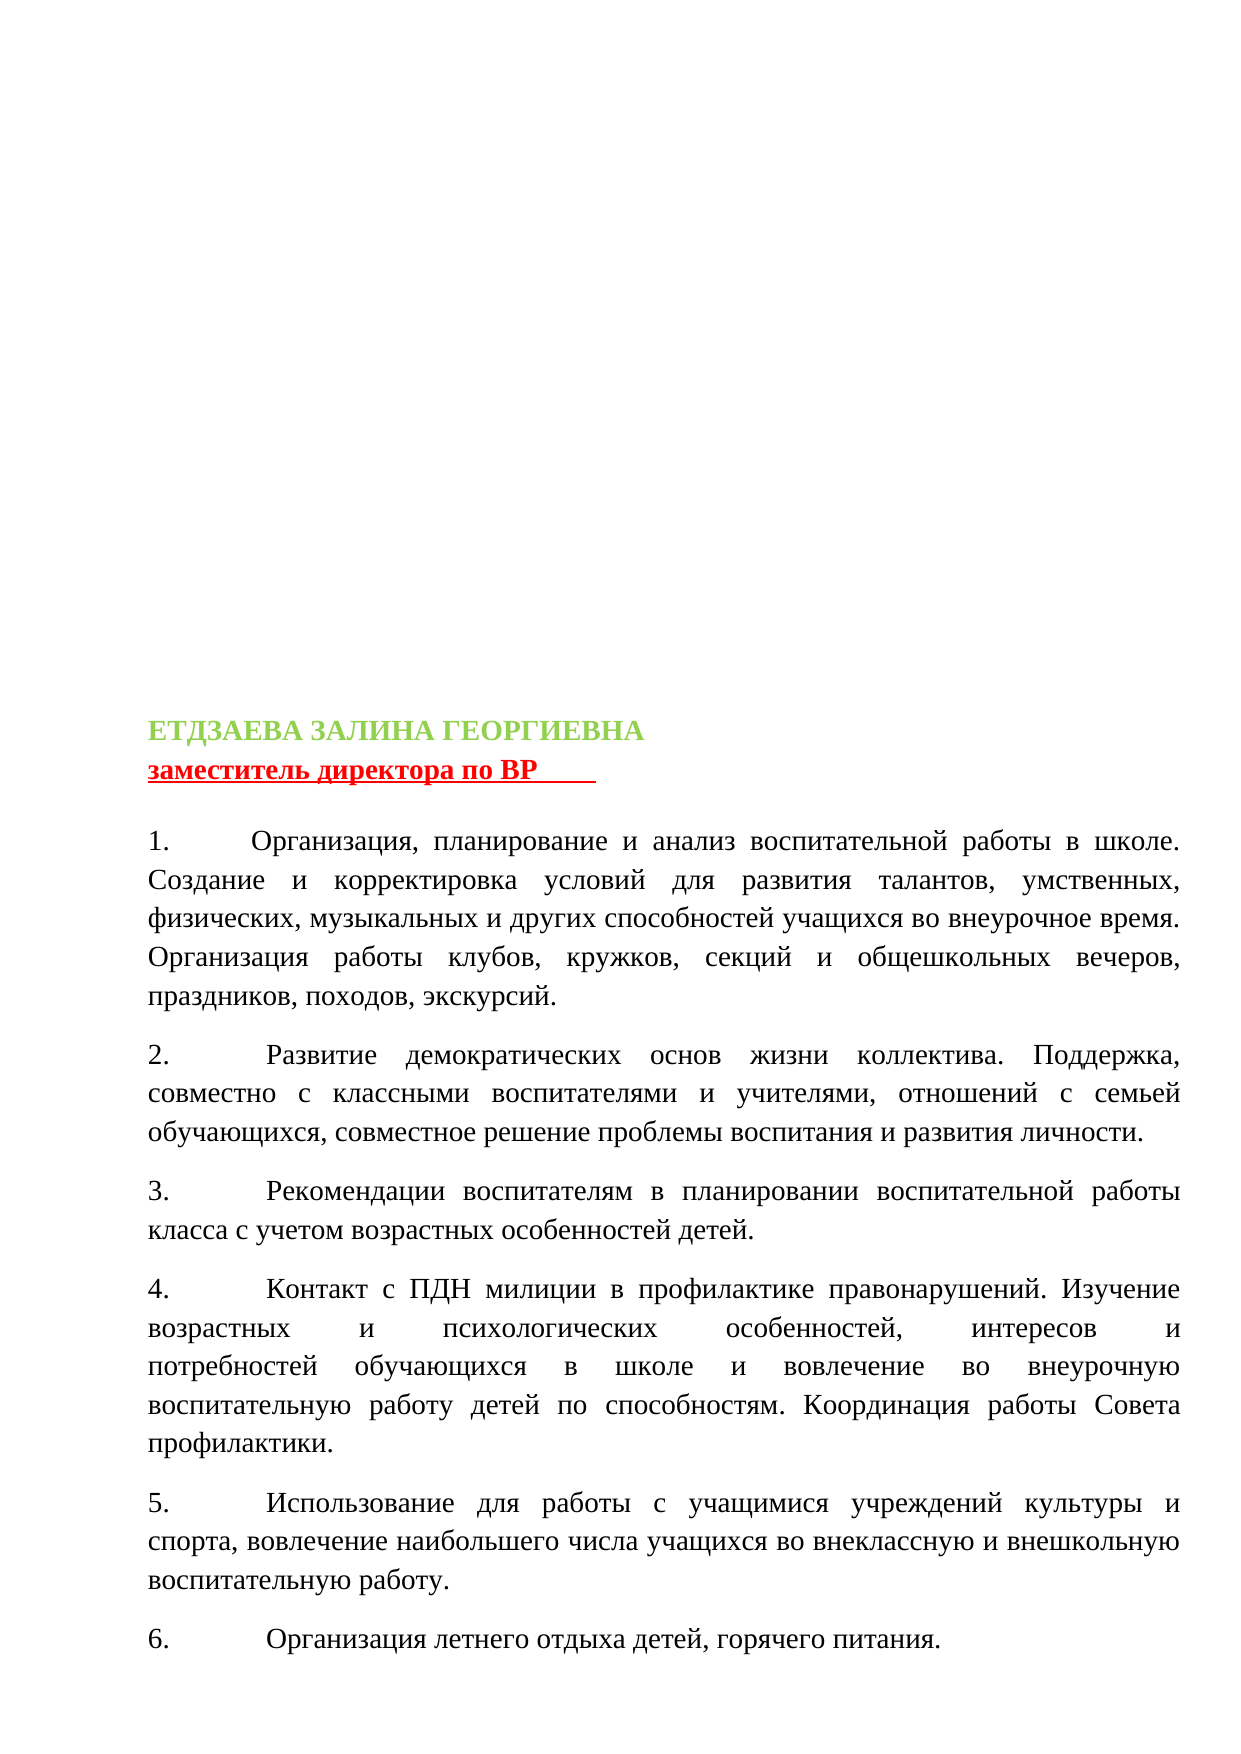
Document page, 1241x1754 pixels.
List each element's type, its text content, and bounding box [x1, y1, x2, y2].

list Организация, планирование и анализ воспитательной работы в школе. Создание и корректировка условий для развития талантов, умственных, физических, музыкальных и других способностей учащихся во внеурочное время. Организация работы клубов, кружков, секций и общешкольных вечеров, праздников, походов, экскурсий. [148, 823, 1181, 1011]
text ЕТДЗАЕВА ЗАЛИНА ГЕОРГИЕВНА заместитель директора по ВР [148, 713, 1181, 785]
list Контакт с ПДН милиции в профилактике правонарушений. Изучение возрастных и психологических особенностей, интересов и потребностей обучающихся в школе и вовлечение во внеурочную воспитательную работу детей по способностям. Координация работы Совета профилактики. [148, 1271, 1181, 1459]
list Развитие демократических основ жизни коллектива. Поддержка, совместно с классными воспитателями и учителями, отношений с семьей обучающихся, совместное решение проблемы воспитания и развития личности. [148, 1037, 1181, 1148]
list Использование для работы с учащимися учреждений культуры и спорта, вовлечение наибольшего числа учащихся во внеклассную и внешкольную воспитательную работу. [148, 1485, 1181, 1596]
list Рекомендации воспитателям в планировании воспитательной работы класса с учетом возрастных особенностей детей. [148, 1173, 1181, 1246]
list Организация летнего отдыха детей, горячего питания. [148, 1621, 1181, 1655]
